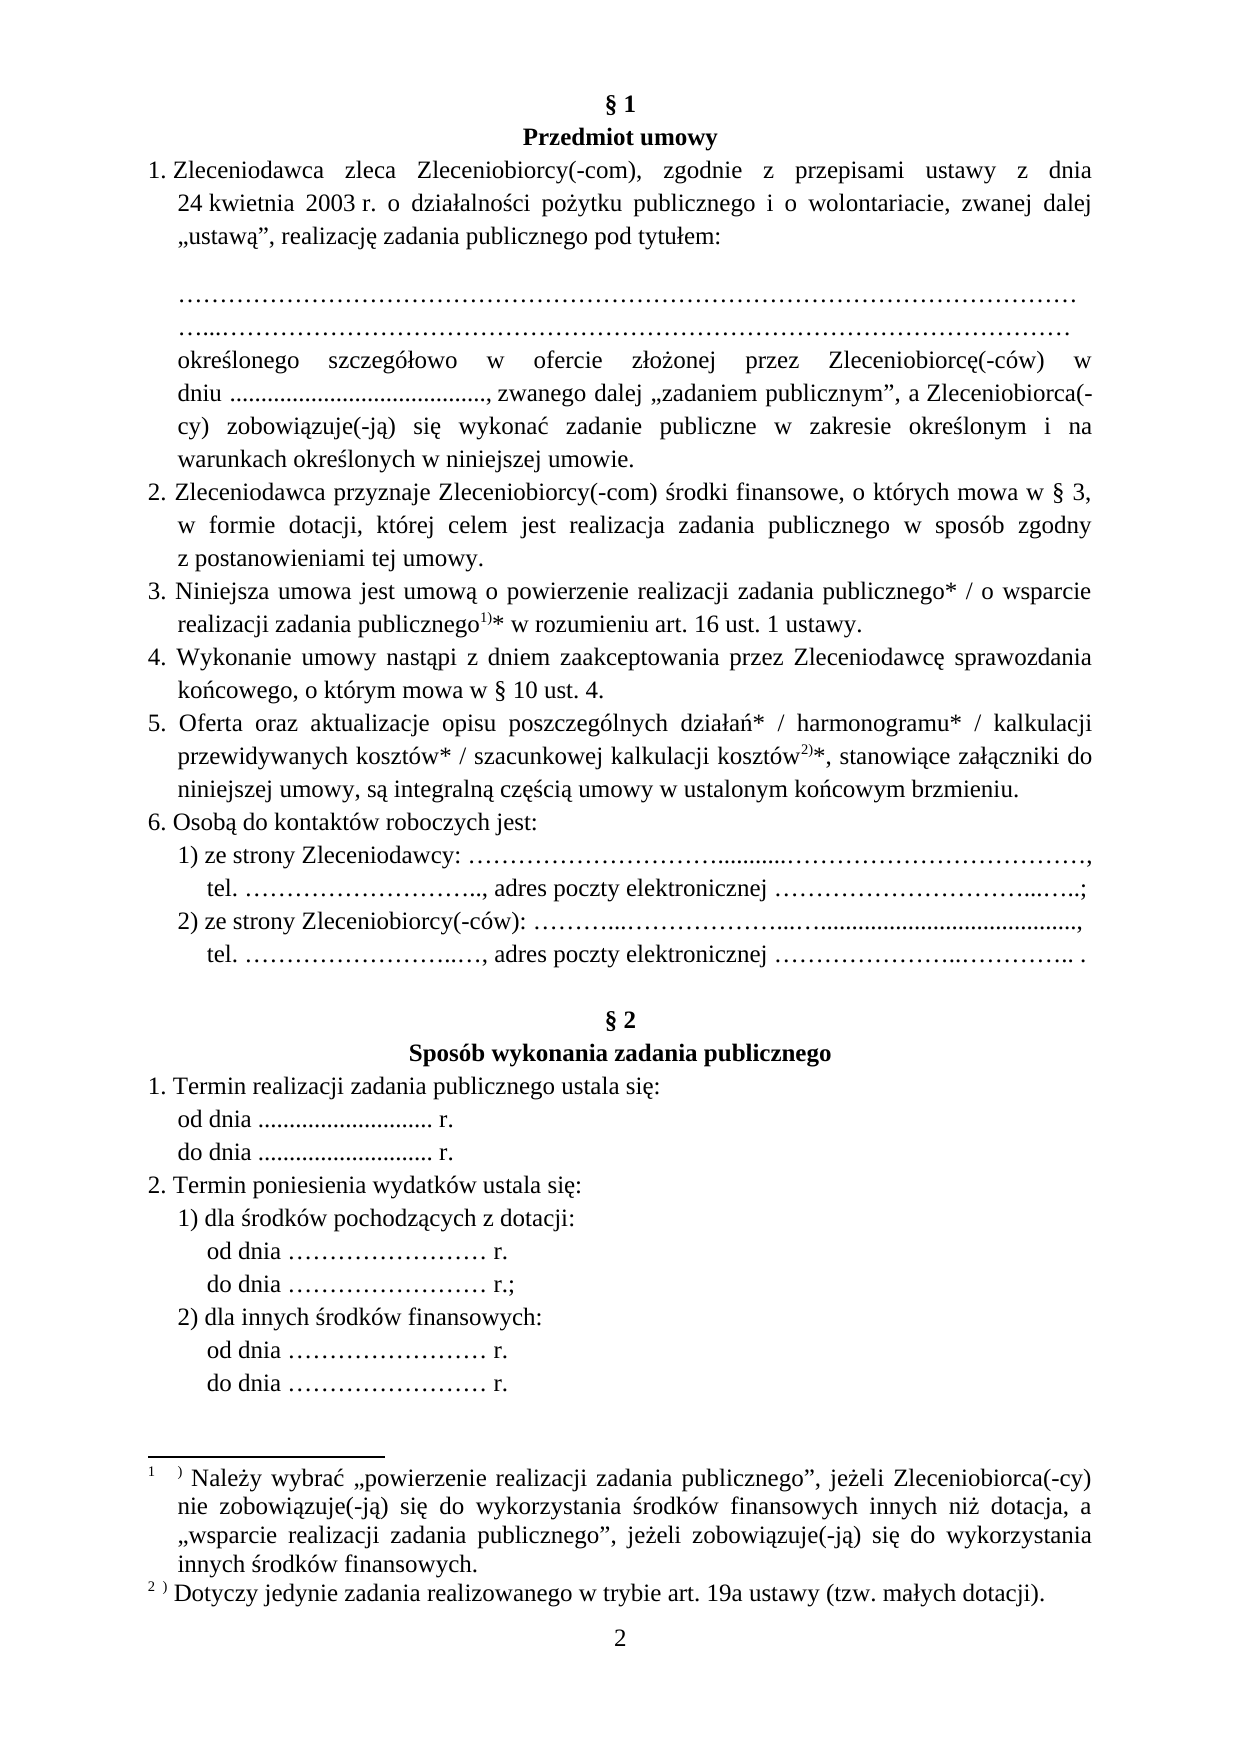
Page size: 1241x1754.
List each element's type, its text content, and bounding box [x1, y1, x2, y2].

text Przedmiot umowy [148, 122, 1093, 150]
text 1) dla środków pochodzących z dotacji: [148, 1203, 1093, 1232]
text 3. Niniejsza umowa jest umową o powierzenie realizacji zadania publicznego* / o wsparcie realizacji zadania publicznego)* w rozumieniu art. 16 ust. 1 ustawy. [148, 576, 1093, 638]
text 2. Zleceniodawca przyznaje Zleceniobiorcy(-com) środki finansowe, o których mowa w § 3, w formie dotacji, której celem jest realizacja zadania publicznego w sposób zgodny z postanowieniami tej umowy. [148, 477, 1093, 572]
text do dnia …………………… r. [207, 1368, 1093, 1397]
text 1. Termin realizacji zadania publicznego ustala się: [148, 1071, 1093, 1100]
text Sposób wykonania zadania publicznego [148, 1038, 1093, 1067]
text określonego szczegółowo w ofercie złożonej przez Zleceniobiorcę(-ców) w dniu ........................................., zwanego dalej „zadaniem publicznym”, a Zleceniobiorca(-cy) zobowiązuje(-ją) się wykonać zadanie publiczne w zakresie określonym i na warunkach określonych w niniejszej umowie. [177, 345, 1093, 473]
text 1. Zleceniodawca zleca Zleceniobiorcy(-com), zgodnie z przepisami ustawy z dnia 24 kwietnia 2003 r. o działalności pożytku publicznego i o wolontariacie, zwanej dalej „ustawą”, realizację zadania publicznego pod tytułem: [148, 155, 1093, 249]
text § 2 [148, 1005, 1093, 1034]
text do dnia ............................ r. [148, 1137, 1093, 1166]
text 2. Termin poniesienia wydatków ustala się: [148, 1170, 1093, 1199]
text 2) ze strony Zleceniobiorcy(-ców): ………...………………...…........................................., [177, 906, 1093, 935]
text 4. Wykonanie umowy nastąpi z dniem zaakceptowania przez Zleceniodawcę sprawozdania końcowego, o którym mowa w § 10 ust. 4. [148, 642, 1093, 704]
text tel. ……………………..…, adres poczty elektronicznej …………………..………….. . [207, 939, 1093, 968]
text od dnia …………………… r. [207, 1236, 1093, 1265]
text do dnia …………………… r.; [207, 1269, 1093, 1298]
text 6. Osobą do kontaktów roboczych jest: [148, 807, 1093, 836]
text § 1 [148, 89, 1093, 117]
text 5. Oferta oraz aktualizacje opisu poszczególnych działań* / harmonogramu* / kalkulacji przewidywanych kosztów* / szacunkowej kalkulacji kosztów)*, stanowiące załączniki do niniejszej umowy, są integralną częścią umowy w ustalonym końcowym brzmieniu. [148, 708, 1093, 803]
text od dnia ............................ r. [177, 1104, 1093, 1133]
text 1) ze strony Zleceniodawcy: …………………………...........………………………………, [177, 840, 1093, 869]
text tel. ……………………….., adres poczty elektronicznej …………………………...…..; [207, 873, 1093, 902]
text …………………………………………………………………………………………………...………………………………………………………………………………………… [177, 279, 1093, 341]
text od dnia …………………… r. [207, 1335, 1093, 1364]
text 2) dla innych środków finansowych: [177, 1302, 1093, 1331]
